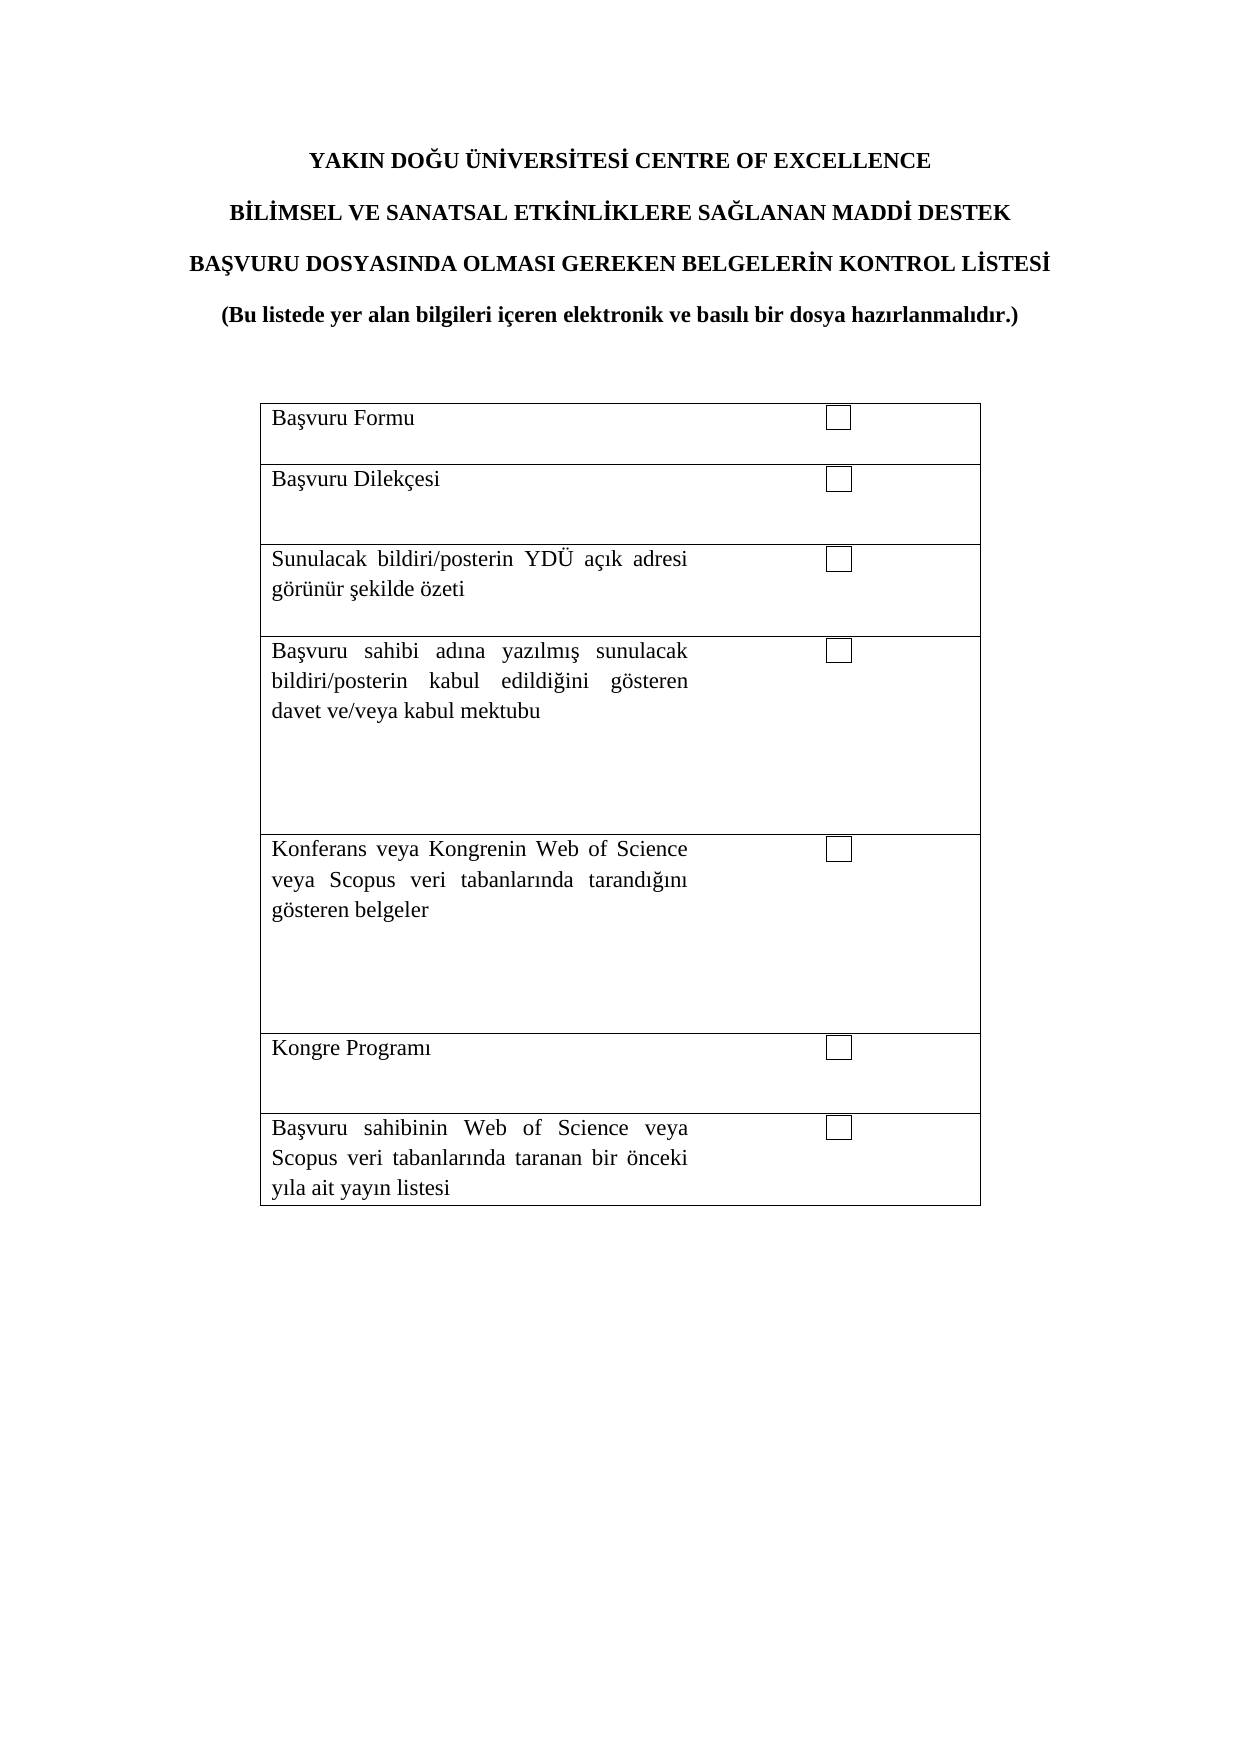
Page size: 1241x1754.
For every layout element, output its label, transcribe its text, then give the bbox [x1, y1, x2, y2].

table_cell Kongre Programı [261, 1034, 699, 1113]
table_header Başvuru Formu [261, 404, 699, 464]
table_cell Başvuru sahibinin Web of Science veya Scopus veri tabanlarında taranan bir önceki yıla ait yayın listesi [261, 1114, 699, 1204]
text YAKIN DOĞU ÜNİVERSİTESİ CENTRE OF EXCELLENCE [148, 148, 1093, 174]
text BİLİMSEL VE SANATSAL ETKİNLİKLERE SAĞLANAN MADDİ DESTEK [148, 199, 1093, 225]
table_cell [700, 545, 980, 636]
table_cell Konferans veya Kongrenin Web of Science veya Scopus veri tabanlarında tarandığını gösteren belgeler [261, 835, 699, 1033]
table_cell Sunulacak bildiri/posterin YDÜ açık adresi görünür şekilde özeti [261, 545, 699, 636]
table_cell Başvuru Dilekçesi [261, 465, 699, 544]
text (Bu listede yer alan bilgileri içeren elektronik ve basılı bir dosya hazırlanmalıdır.) [148, 301, 1093, 327]
table_cell [700, 1114, 980, 1204]
table_cell Başvuru sahibi adına yazılmış sunulacak bildiri/posterin kabul edildiğini gösteren davet ve/veya kabul mektubu [261, 637, 699, 834]
text BAŞVURU DOSYASINDA OLMASI GEREKEN BELGELERİN KONTROL LİSTESİ [148, 250, 1093, 276]
table_header [700, 404, 980, 464]
table_cell [700, 637, 980, 834]
table_cell [700, 835, 980, 1033]
table_cell [700, 465, 980, 544]
table_cell [700, 1034, 980, 1113]
